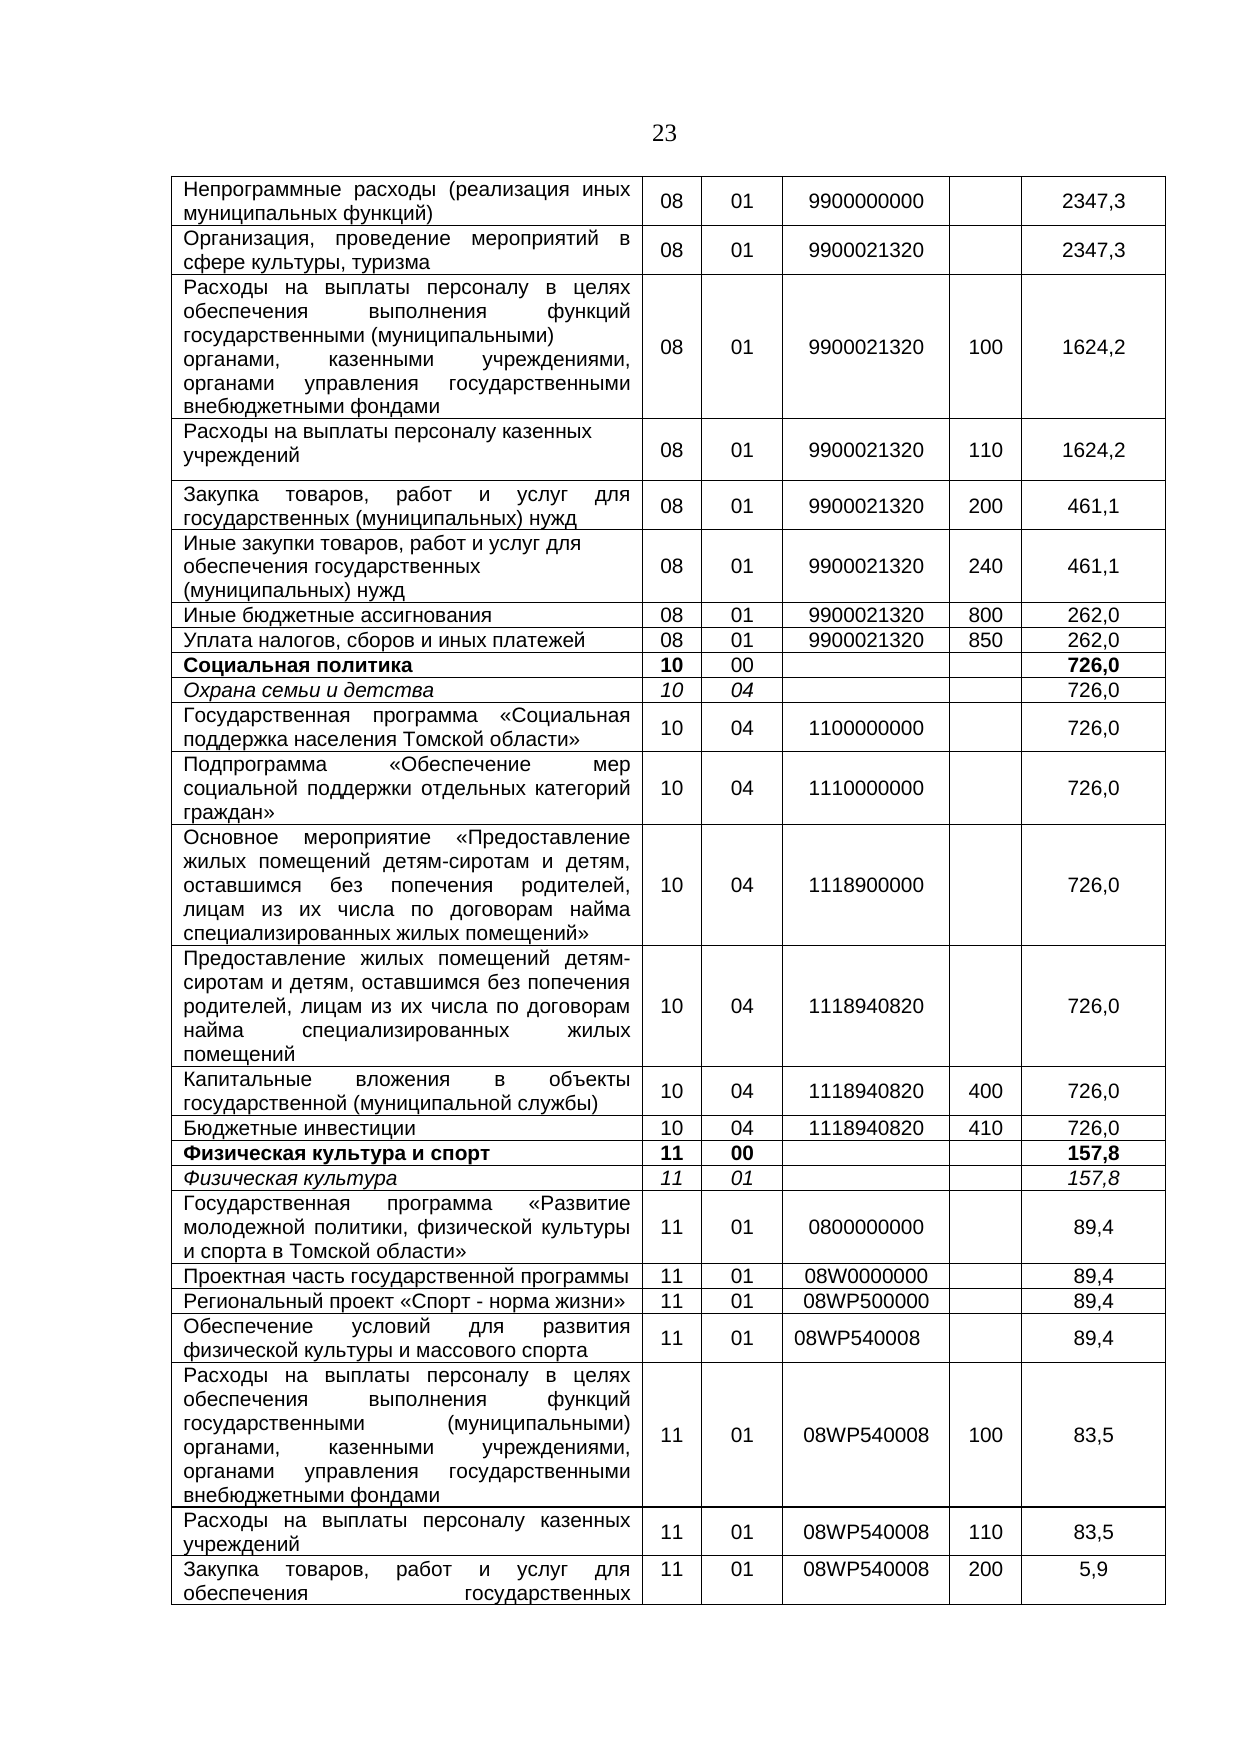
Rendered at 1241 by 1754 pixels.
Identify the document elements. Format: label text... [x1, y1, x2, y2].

table_cell 89,4 [1022, 1289, 1165, 1313]
table_cell 157,8 [1022, 1141, 1165, 1165]
table_cell 89,4 [1022, 1264, 1165, 1288]
table_cell 726,0 [1022, 1067, 1165, 1115]
table_cell [950, 1289, 1021, 1313]
table_cell 01 [702, 1166, 782, 1190]
table_cell 110 [950, 1508, 1021, 1555]
table_cell Государственная программа «Социальная поддержка населения Томской области» [172, 703, 642, 751]
table_cell 1100000000 [783, 703, 949, 751]
table_cell 10 [643, 703, 701, 751]
table_cell 10 [643, 946, 701, 1066]
table_cell 100 [950, 1363, 1021, 1506]
table_cell 1624,2 [1022, 419, 1165, 480]
table_cell 08 [643, 628, 701, 652]
table_cell 04 [702, 1067, 782, 1115]
table_cell [783, 1141, 949, 1165]
table_cell Физическая культура и спорт [172, 1141, 642, 1165]
table_cell Проектная часть государственной программы [172, 1264, 642, 1288]
table_cell 04 [702, 1116, 782, 1140]
table_cell 01 [702, 1264, 782, 1288]
table_cell 00 [702, 1141, 782, 1165]
table_cell [950, 1191, 1021, 1263]
table_cell 726,0 [1022, 1116, 1165, 1140]
table_cell Непрограммные расходы (реализация иных муниципальных функций) [172, 177, 642, 224]
table_cell 410 [950, 1116, 1021, 1140]
table_cell 00 [702, 653, 782, 677]
table_cell 5,9 [1022, 1556, 1165, 1604]
table_cell 01 [702, 1314, 782, 1362]
table_cell 04 [702, 825, 782, 945]
table_cell 200 [950, 1556, 1021, 1604]
table_cell 2347,3 [1022, 177, 1165, 224]
table_cell 9900021320 [783, 603, 949, 627]
table_cell 11 [643, 1141, 701, 1165]
table_cell Капитальные вложения в объекты государственной (муниципальной службы) [172, 1067, 642, 1115]
table_cell 01 [702, 628, 782, 652]
table_cell 1118900000 [783, 825, 949, 945]
table_cell 01 [702, 1191, 782, 1263]
table_cell Предоставление жилых помещений детям-сиротам и детям, оставшимся без попечения родителей, лицам из их числа по договорам найма специализированных жилых помещений [172, 946, 642, 1066]
table_cell 100 [950, 275, 1021, 418]
table_cell 9900000000 [783, 177, 949, 224]
table_cell Закупка товаров, работ и услуг для государственных (муниципальных) нужд [172, 481, 642, 529]
table_cell 1624,2 [1022, 275, 1165, 418]
table_cell [950, 1141, 1021, 1165]
table_cell 04 [702, 678, 782, 702]
table_cell 01 [702, 226, 782, 273]
table_cell Социальная политика [172, 653, 642, 677]
table_cell 2347,3 [1022, 226, 1165, 273]
table_cell [950, 177, 1021, 224]
table_cell [950, 1264, 1021, 1288]
table_cell 04 [702, 946, 782, 1066]
table_cell 726,0 [1022, 653, 1165, 677]
table_cell 9900021320 [783, 226, 949, 273]
table_cell 01 [702, 177, 782, 224]
table_cell 240 [950, 530, 1021, 602]
table_cell 08WР540008 [783, 1363, 949, 1506]
table_cell 10 [643, 653, 701, 677]
table_cell Иные закупки товаров, работ и услуг для обеспечения государственных (муниципальных) нужд [172, 530, 642, 602]
table_cell Иные бюджетные ассигнования [172, 603, 642, 627]
table_cell 1118940820 [783, 1067, 949, 1115]
table_cell [950, 1166, 1021, 1190]
table_cell 01 [702, 1556, 782, 1604]
table_cell [950, 752, 1021, 824]
table_cell Обеспечение условий для развития физической культуры и массового спорта [172, 1314, 642, 1362]
table_cell 04 [702, 752, 782, 824]
table_cell 08WР540008 [783, 1556, 949, 1604]
table_cell 83,5 [1022, 1508, 1165, 1555]
table_cell 850 [950, 628, 1021, 652]
table_cell 01 [702, 530, 782, 602]
table_cell 461,1 [1022, 481, 1165, 529]
table_cell 01 [702, 1508, 782, 1555]
table_cell 110 [950, 419, 1021, 480]
table_cell 9900021320 [783, 481, 949, 529]
table_cell 726,0 [1022, 825, 1165, 945]
table_cell 08 [643, 603, 701, 627]
table_cell 11 [643, 1264, 701, 1288]
table_cell 08WР540008 [783, 1508, 949, 1555]
table_cell 461,1 [1022, 530, 1165, 602]
table_cell 10 [643, 825, 701, 945]
table_cell [950, 226, 1021, 273]
table_cell Физическая культура [172, 1166, 642, 1190]
table_cell 800 [950, 603, 1021, 627]
table_cell [950, 946, 1021, 1066]
table_cell Основное мероприятие «Предоставление жилых помещений детям-сиротам и детям, оставшимся без попечения родителей, лицам из их числа по договорам найма специализированных жилых помещений» [172, 825, 642, 945]
table_cell 08W0000000 [783, 1264, 949, 1288]
table_cell 10 [643, 1116, 701, 1140]
table_cell 08 [643, 481, 701, 529]
table_cell 9900021320 [783, 628, 949, 652]
table_cell 08WР540008 [783, 1314, 949, 1362]
table_cell 08 [643, 275, 701, 418]
table_cell [950, 825, 1021, 945]
table_cell Расходы на выплаты персоналу казенных учреждений [172, 1508, 642, 1555]
table_cell [783, 653, 949, 677]
table_cell 1118940820 [783, 1116, 949, 1140]
table_cell 726,0 [1022, 678, 1165, 702]
table_cell 08WP500000 [783, 1289, 949, 1313]
table_cell Подпрограмма «Обеспечение мер социальной поддержки отдельных категорий граждан» [172, 752, 642, 824]
table_cell 726,0 [1022, 752, 1165, 824]
table_cell 11 [643, 1556, 701, 1604]
table_cell 08 [643, 177, 701, 224]
table_cell 10 [643, 1067, 701, 1115]
table_cell 9900021320 [783, 275, 949, 418]
table_cell 11 [643, 1191, 701, 1263]
table_cell 89,4 [1022, 1314, 1165, 1362]
table_cell 9900021320 [783, 530, 949, 602]
table_cell 89,4 [1022, 1191, 1165, 1263]
table_cell 01 [702, 275, 782, 418]
table_cell 0800000000 [783, 1191, 949, 1263]
table_cell 01 [702, 1363, 782, 1506]
table_cell Охрана семьи и детства [172, 678, 642, 702]
table_cell 01 [702, 1289, 782, 1313]
table_cell [950, 703, 1021, 751]
table_cell 83,5 [1022, 1363, 1165, 1506]
table_cell 08 [643, 530, 701, 602]
table_cell 04 [702, 703, 782, 751]
table_cell 726,0 [1022, 703, 1165, 751]
table_cell Организация, проведение мероприятий в сфере культуры, туризма [172, 226, 642, 273]
table_cell 726,0 [1022, 946, 1165, 1066]
table_cell 11 [643, 1289, 701, 1313]
table_cell 1118940820 [783, 946, 949, 1066]
table_cell Государственная программа «Развитие молодежной политики, физической культуры и спорта в Томской области» [172, 1191, 642, 1263]
table_cell 200 [950, 481, 1021, 529]
table_cell [783, 678, 949, 702]
table_cell 10 [643, 678, 701, 702]
table_cell 08 [643, 419, 701, 480]
table_cell 01 [702, 603, 782, 627]
table_cell Региональный проект «Спорт - норма жизни» [172, 1289, 642, 1313]
table_cell Уплата налогов, сборов и иных платежей [172, 628, 642, 652]
table_cell [950, 678, 1021, 702]
table_cell Бюджетные инвестиции [172, 1116, 642, 1140]
table_cell 11 [643, 1363, 701, 1506]
table_cell 11 [643, 1508, 701, 1555]
table_cell 10 [643, 752, 701, 824]
table_cell 262,0 [1022, 603, 1165, 627]
table_cell 157,8 [1022, 1166, 1165, 1190]
table_cell 1110000000 [783, 752, 949, 824]
table_cell [783, 1166, 949, 1190]
table_cell Расходы на выплаты персоналу казенных учреждений [172, 419, 642, 480]
table_cell 11 [643, 1314, 701, 1362]
table_cell 262,0 [1022, 628, 1165, 652]
table_cell 400 [950, 1067, 1021, 1115]
table_cell [950, 653, 1021, 677]
table_cell 01 [702, 419, 782, 480]
table_cell 08 [643, 226, 701, 273]
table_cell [172, 1556, 642, 1604]
table_cell [950, 1314, 1021, 1362]
table_cell 01 [702, 481, 782, 529]
table_cell 9900021320 [783, 419, 949, 480]
table_cell 11 [643, 1166, 701, 1190]
